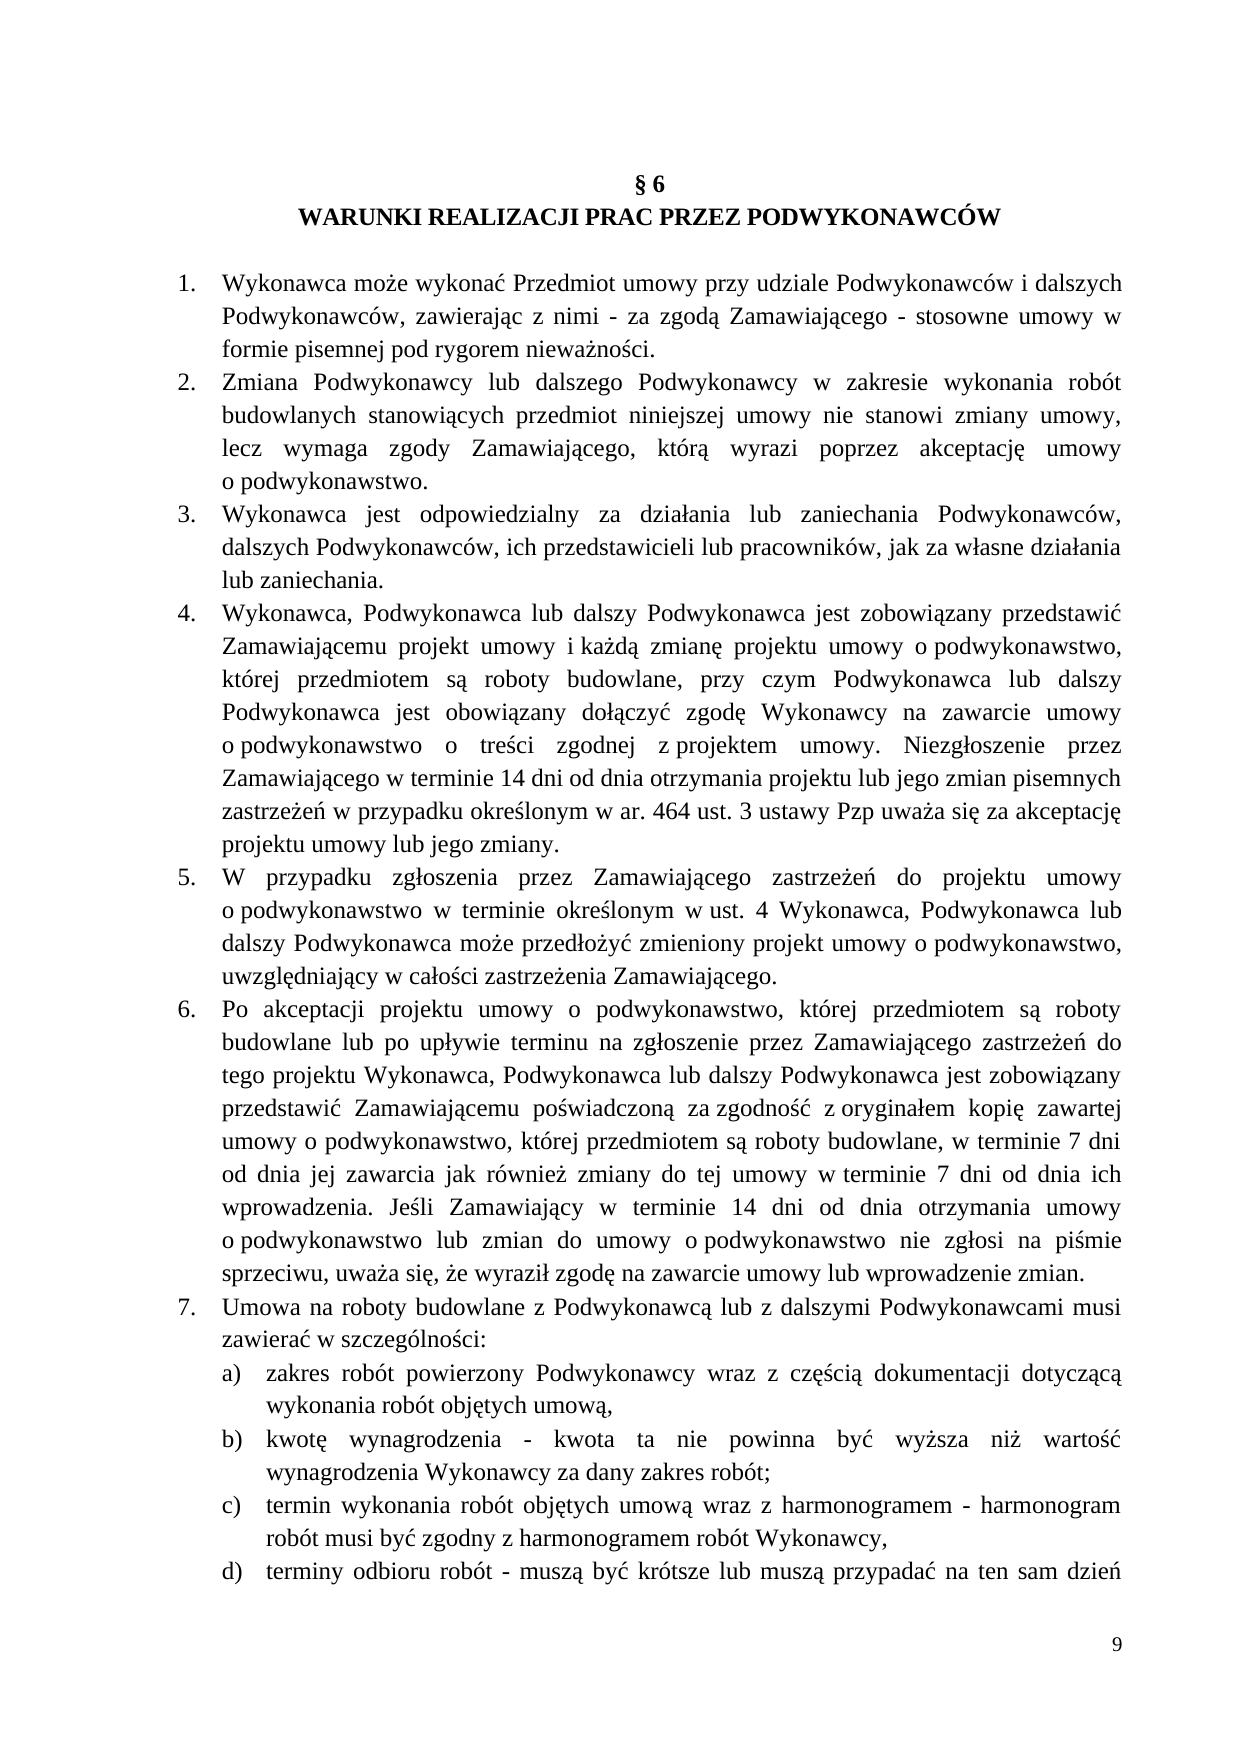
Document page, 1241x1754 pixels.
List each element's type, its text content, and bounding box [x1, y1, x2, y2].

list Zmiana Podwykonawcy lub dalszego Podwykonawcy w zakresie wykonania robót budowlanych stanowiących przedmiot niniejszej umowy nie stanowi zmiany umowy, lecz wymaga zgody Zamawiającego, którą wyrazi poprzez akceptację umowy o podwykonawstwo. [177, 367, 1122, 495]
list W przypadku zgłoszenia przez Zamawiającego zastrzeżeń do projektu umowy o podwykonawstwo w terminie określonym w ust. 4 Wykonawca, Podwykonawca lub dalszy Podwykonawca może przedłożyć zmieniony projekt umowy o podwykonawstwo, uwzględniający w całości zastrzeżenia Zamawiającego. [177, 862, 1122, 990]
title § 6 [177, 169, 1122, 198]
list Wykonawca może wykonać Przedmiot umowy przy udziale Podwykonawców i dalszych Podwykonawców, zawierając z nimi - za zgodą Zamawiającego - stosowne umowy w formie pisemnej pod rygorem nieważności. [177, 268, 1122, 363]
list termin wykonania robót objętych umową wraz z harmonogramem - harmonogram robót musi być zgodny z harmonogramem robót Wykonawcy, [222, 1490, 1122, 1551]
list zakres robót powierzony Podwykonawcy wraz z częścią dokumentacji dotyczącą wykonania robót objętych umową, [222, 1358, 1122, 1419]
list Wykonawca, Podwykonawca lub dalszy Podwykonawca jest zobowiązany przedstawić Zamawiającemu projekt umowy i każdą zmianę projektu umowy o podwykonawstwo, której przedmiotem są roboty budowlane, przy czym Podwykonawca lub dalszy Podwykonawca jest obowiązany dołączyć zgodę Wykonawcy na zawarcie umowy o podwykonawstwo o treści zgodnej z projektem umowy. Niezgłoszenie przez Zamawiającego w terminie 14 dni od dnia otrzymania projektu lub jego zmian pisemnych zastrzeżeń w przypadku określonym w ar. 464 ust. 3 ustawy Pzp uważa się za akceptację projektu umowy lub jego zmiany. [177, 598, 1122, 858]
list Umowa na roboty budowlane z Podwykonawcą lub z dalszymi Podwykonawcami musi zawierać w szczególności: [177, 1292, 1122, 1353]
list kwotę wynagrodzenia - kwota ta nie powinna być wyższa niż wartość wynagrodzenia Wykonawcy za dany zakres robót; [222, 1424, 1122, 1485]
list Wykonawca jest odpowiedzialny za działania lub zaniechania Podwykonawców, dalszych Podwykonawców, ich przedstawicieli lub pracowników, jak za własne działania lub zaniechania. [177, 499, 1122, 594]
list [222, 1556, 1122, 1584]
list Po akceptacji projektu umowy o podwykonawstwo, której przedmiotem są roboty budowlane lub po upływie terminu na zgłoszenie przez Zamawiającego zastrzeżeń do tego projektu Wykonawca, Podwykonawca lub dalszy Podwykonawca jest zobowiązany przedstawić Zamawiającemu poświadczoną za zgodność z oryginałem kopię zawartej umowy o podwykonawstwo, której przedmiotem są roboty budowlane, w terminie 7 dni od dnia jej zawarcia jak również zmiany do tej umowy w terminie 7 dni od dnia ich wprowadzenia. Jeśli Zamawiający w terminie 14 dni od dnia otrzymania umowy o podwykonawstwo lub zmian do umowy o podwykonawstwo nie zgłosi na piśmie sprzeciwu, uważa się, że wyraził zgodę na zawarcie umowy lub wprowadzenie zmian. [177, 994, 1122, 1287]
title WARUNKI REALIZACJI PRAC PRZEZ PODWYKONAWCÓW [177, 202, 1122, 231]
